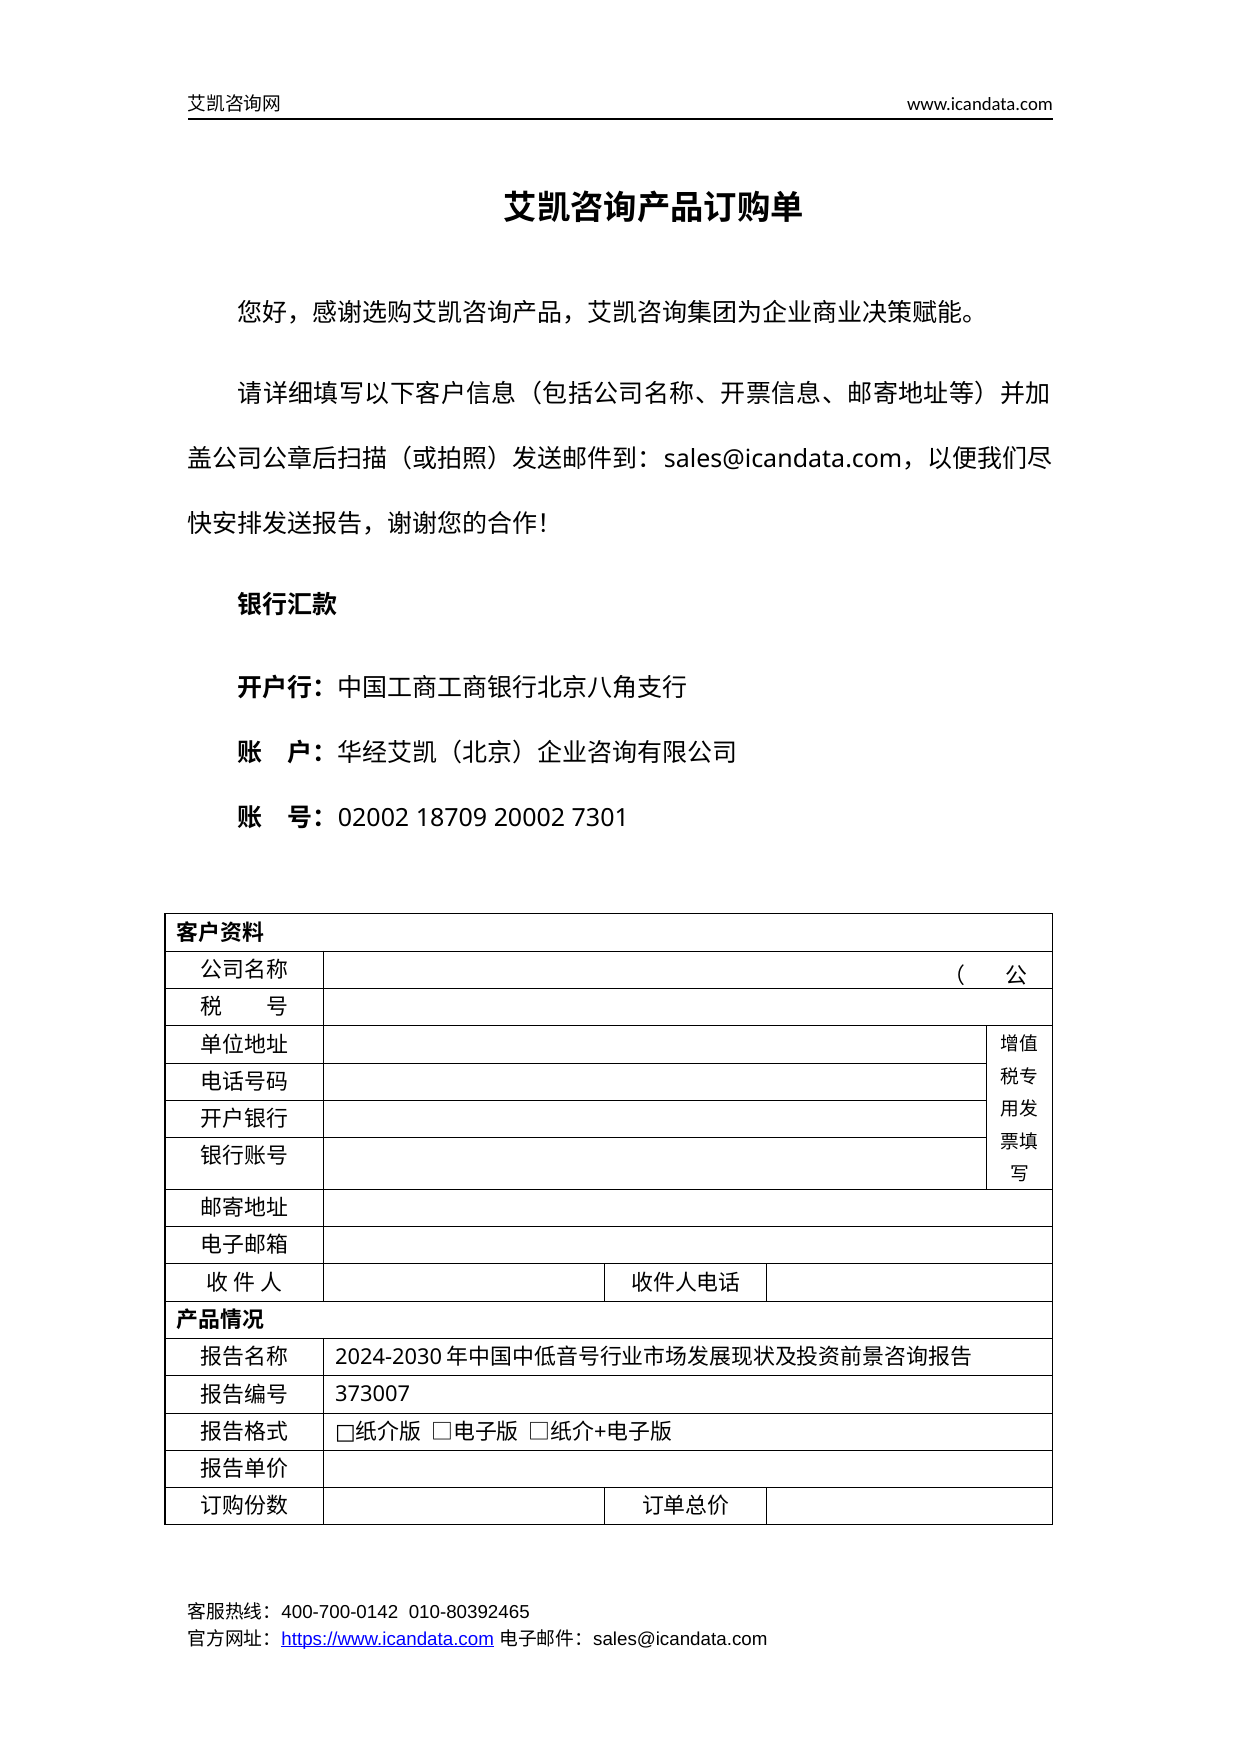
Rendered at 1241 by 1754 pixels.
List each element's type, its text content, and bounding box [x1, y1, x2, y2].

text 账 号：02002 18709 20002 7301 [187, 783, 1053, 848]
table_cell 收件人电话 [605, 1264, 766, 1301]
table_cell □纸介版 □电子版 □纸介+电子版 [324, 1414, 1052, 1450]
text 银行汇款 [187, 570, 1053, 635]
table_cell 订单总价 [605, 1488, 766, 1524]
table_cell 报告单价 [166, 1451, 323, 1487]
table_cell 2024-2030年中国中低音号行业市场发展现状及投资前景咨询报告 [324, 1339, 1052, 1375]
table_cell [767, 1264, 1052, 1301]
table_cell [324, 1488, 604, 1524]
table_cell [324, 1064, 986, 1100]
table_cell 报告编号 [166, 1376, 323, 1412]
table_cell 报告名称 [166, 1339, 323, 1375]
table_cell 收 件 人 [166, 1264, 323, 1301]
table_cell 电子邮箱 [166, 1227, 323, 1263]
table_cell 增值税专用发票填写 [987, 1026, 1052, 1189]
table_cell 电话号码 [166, 1064, 323, 1100]
table_cell 开户银行 [166, 1101, 323, 1137]
table_cell 邮寄地址 [166, 1190, 323, 1226]
table_cell [324, 1190, 1052, 1226]
table_cell [324, 1138, 986, 1189]
table_cell [324, 1264, 604, 1301]
table_cell [324, 989, 1052, 1025]
text 艾凯咨询产品订购单 [187, 172, 1053, 237]
table_cell [324, 1101, 986, 1137]
table_cell [324, 952, 1052, 988]
table_cell 报告格式 [166, 1414, 323, 1450]
text 账 户：华经艾凯（北京）企业咨询有限公司 [187, 718, 1053, 783]
text 请详细填写以下客户信息（包括公司名称、开票信息、邮寄地址等）并加盖公司公章后扫描（或拍照）发送邮件到：sales@icandata.com，以便我们尽快安排发送报告，谢谢您的合作！ [187, 359, 1053, 554]
table_cell 税 号 [166, 989, 323, 1025]
text 您好，感谢选购艾凯咨询产品，艾凯咨询集团为企业商业决策赋能。 [187, 278, 1053, 343]
table_cell 373007 [324, 1376, 1052, 1412]
table_cell [324, 1451, 1052, 1487]
text 开户行：中国工商工商银行北京八角支行 [187, 653, 1053, 718]
table_cell [324, 1026, 986, 1062]
table_cell 产品情况 [166, 1302, 1052, 1338]
table_cell 银行账号 [166, 1138, 323, 1189]
table_cell 订购份数 [166, 1488, 323, 1524]
table_cell 公司名称 [166, 952, 323, 988]
table_cell 单位地址 [166, 1026, 323, 1062]
table_cell [324, 1227, 1052, 1263]
table_header 客户资料 [166, 914, 1052, 951]
table_cell [767, 1488, 1052, 1524]
